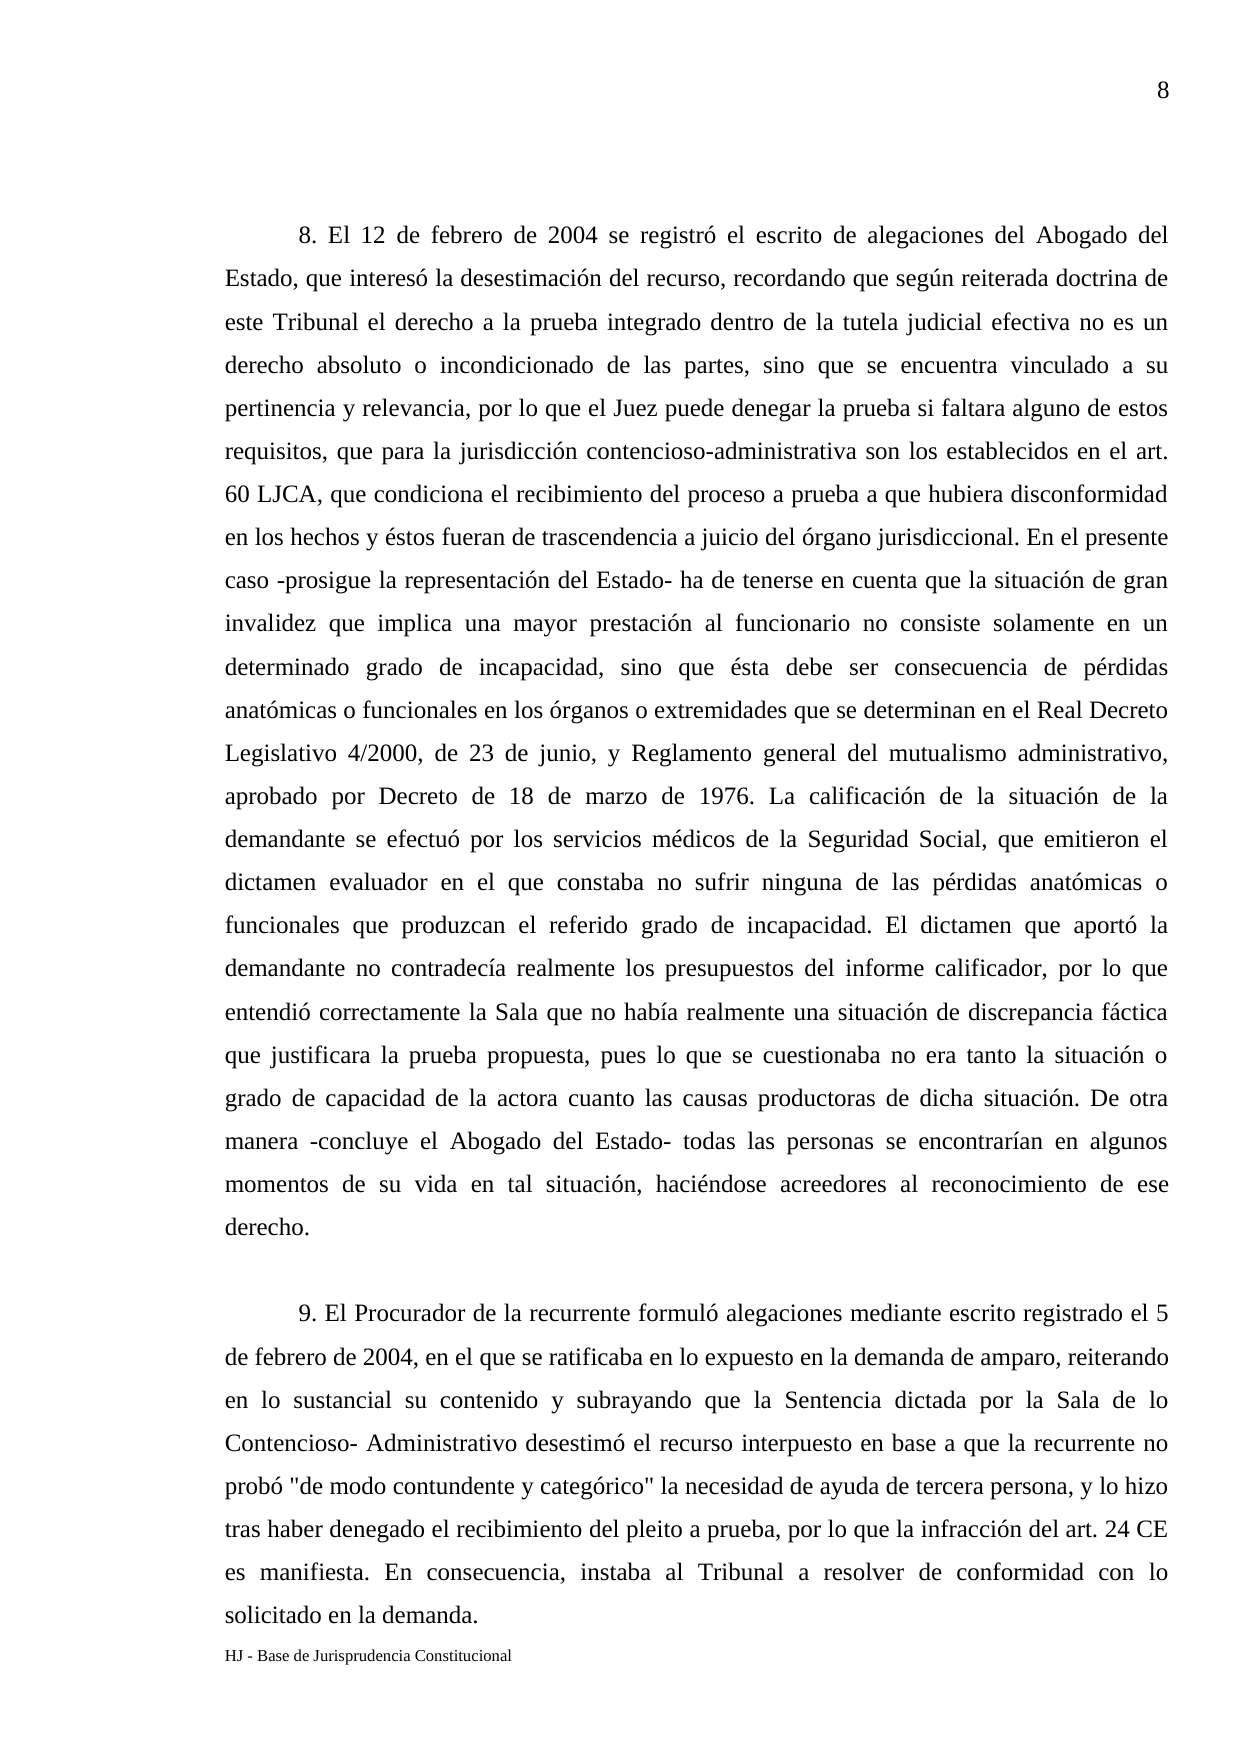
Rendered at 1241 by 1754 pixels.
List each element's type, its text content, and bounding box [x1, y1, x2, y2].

text 9. El Procurador de la recurrente formuló alegaciones mediante escrito registrado el 5 de febrero de 2004, en el que se ratificaba en lo expuesto en la demanda de amparo, reiterando en lo sustancial su contenido y subrayando que la Sentencia dictada por la Sala de lo Contencioso- Administrativo desestimó el recurso interpuesto en base a que la recurrente no probó "de modo contundente y categórico" la necesidad de ayuda de tercera persona, y lo hizo tras haber denegado el recibimiento del pleito a prueba, por lo que la infracción del art. 24 CE es manifiesta. En consecuencia, instaba al Tribunal a resolver de conformidad con lo solicitado en la demanda. [224, 1298, 1169, 1629]
text 8. El 12 de febrero de 2004 se registró el escrito de alegaciones del Abogado del Estado, que interesó la desestimación del recurso, recordando que según reiterada doctrina de este Tribunal el derecho a la prueba integrado dentro de la tutela judicial efectiva no es un derecho absoluto o incondicionado de las partes, sino que se encuentra vinculado a su pertinencia y relevancia, por lo que el Juez puede denegar la prueba si faltara alguno de estos requisitos, que para la jurisdicción contencioso-administrativa son los establecidos en el art. 60 LJCA, que condiciona el recibimiento del proceso a prueba a que hubiera disconformidad en los hechos y éstos fueran de trascendencia a juicio del órgano jurisdiccional. En el presente caso -prosigue la representación del Estado- ha de tenerse en cuenta que la situación de gran invalidez que implica una mayor prestación al funcionario no consiste solamente en un determinado grado de incapacidad, sino que ésta debe ser consecuencia de pérdidas anatómicas o funcionales en los órganos o extremidades que se determinan en el Real Decreto Legislativo 4/2000, de 23 de junio, y Reglamento general del mutualismo administrativo, aprobado por Decreto de 18 de marzo de 1976. La calificación de la situación de la demandante se efectuó por los servicios médicos de la Seguridad Social, que emitieron el dictamen evaluador en el que constaba no sufrir ninguna de las pérdidas anatómicas o funcionales que produzcan el referido grado de incapacidad. El dictamen que aportó la demandante no contradecía realmente los presupuestos del informe calificador, por lo que entendió correctamente la Sala que no había realmente una situación de discrepancia fáctica que justificara la prueba propuesta, pues lo que se cuestionaba no era tanto la situación o grado de capacidad de la actora cuanto las causas productoras de dicha situación. De otra manera -concluye el Abogado del Estado- todas las personas se encontrarían en algunos momentos de su vida en tal situación, haciéndose acreedores al reconocimiento de ese derecho. [224, 220, 1169, 1241]
